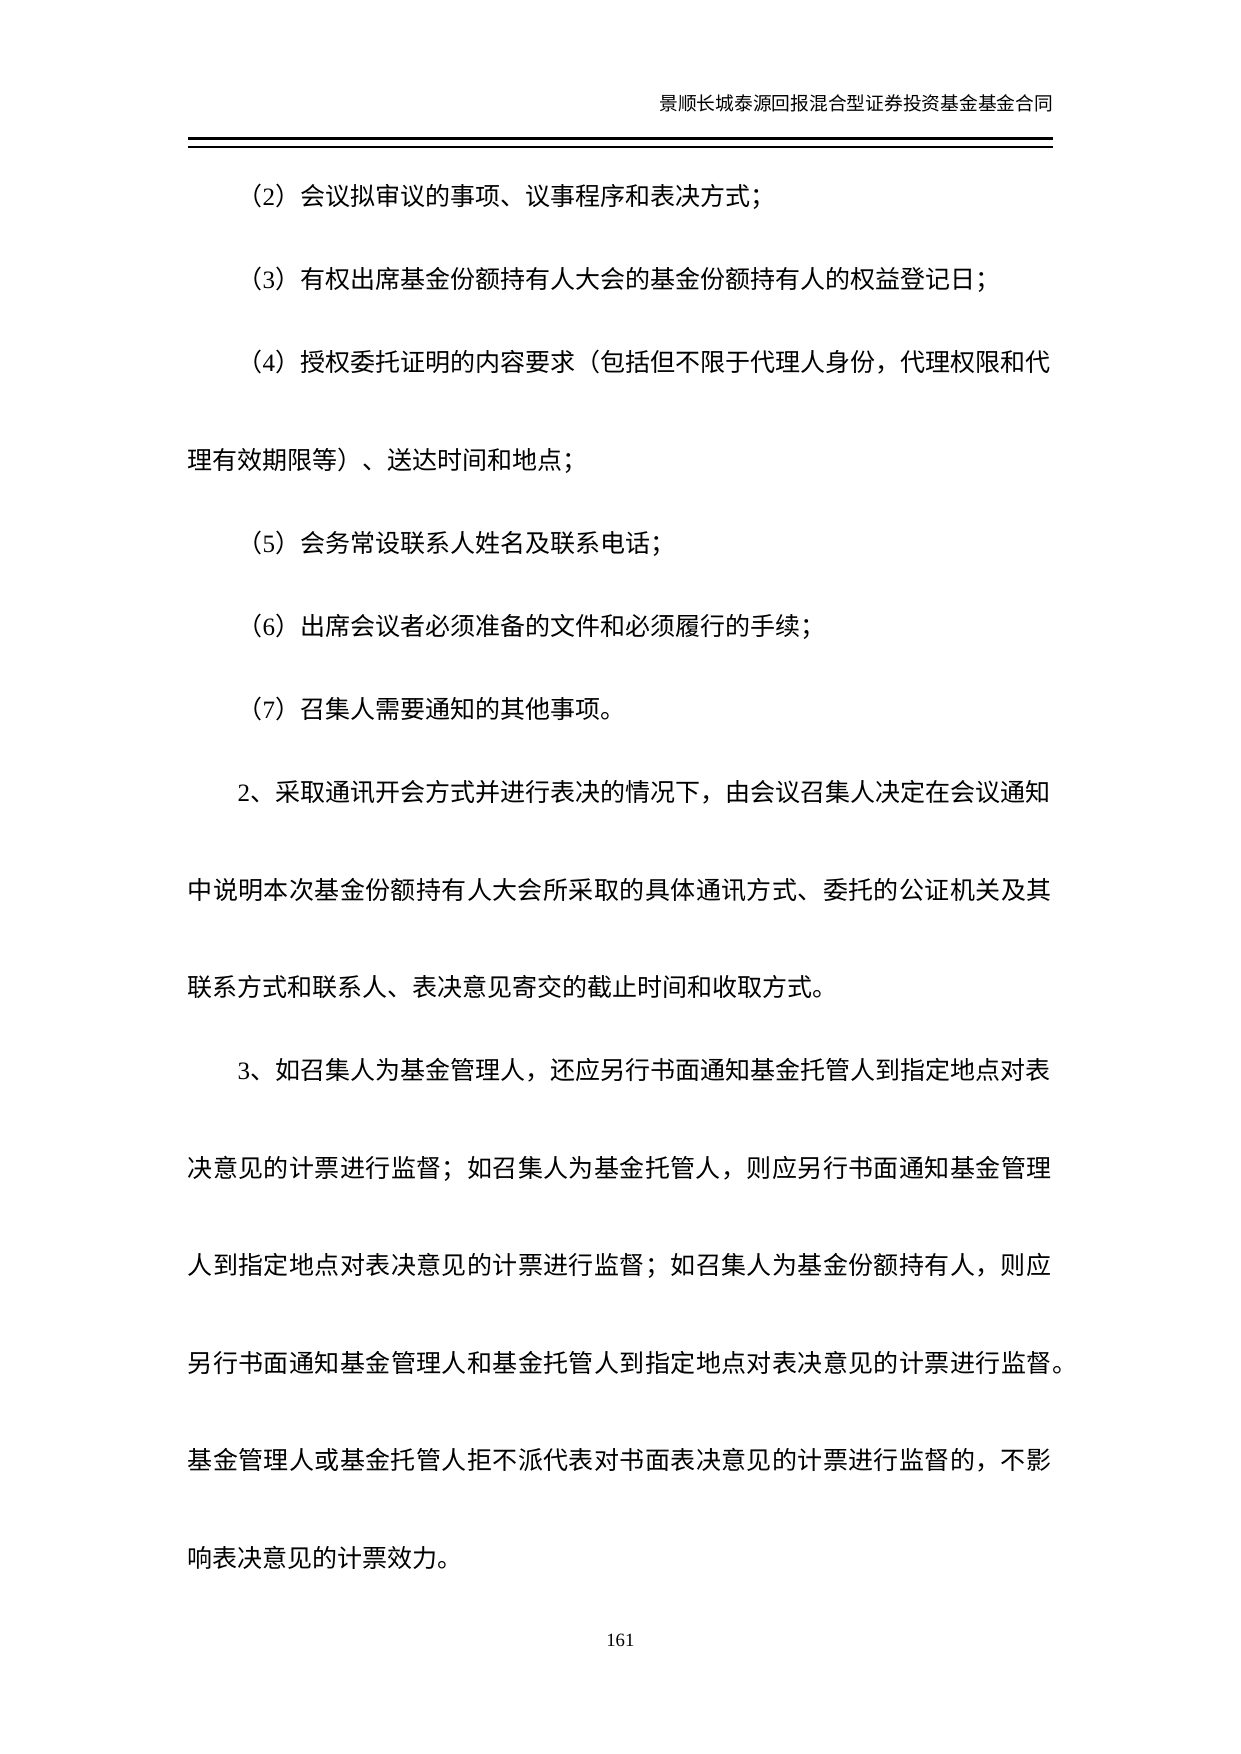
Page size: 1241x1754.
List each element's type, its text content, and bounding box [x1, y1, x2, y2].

text （6）出席会议者必须准备的文件和必须履行的手续； [187, 592, 1053, 657]
text （5）会务常设联系人姓名及联系电话； [187, 509, 1053, 574]
text （4）授权委托证明的内容要求（包括但不限于代理人身份，代理权限和代理有效期限等）、送达时间和地点； [187, 328, 1053, 491]
text 2、采取通讯开会方式并进行表决的情况下，由会议召集人决定在会议通知中说明本次基金份额持有人大会所采取的具体通讯方式、委托的公证机关及其联系方式和联系人、表决意见寄交的截止时间和收取方式。 [187, 758, 1053, 1018]
text （3）有权出席基金份额持有人大会的基金份额持有人的权益登记日； [187, 245, 1053, 310]
text （2）会议拟审议的事项、议事程序和表决方式； [187, 162, 1053, 227]
text （7）召集人需要通知的其他事项。 [187, 675, 1053, 740]
text 3、如召集人为基金管理人，还应另行书面通知基金托管人到指定地点对表决意见的计票进行监督；如召集人为基金托管人，则应另行书面通知基金管理人到指定地点对表决意见的计票进行监督；如召集人为基金份额持有人，则应另行书面通知基金管理人和基金托管人到指定地点对表决意见的计票进行监督。基金管理人或基金托管人拒不派代表对书面表决意见的计票进行监督的，不影响表决意见的计票效力。 [187, 1036, 1053, 1589]
